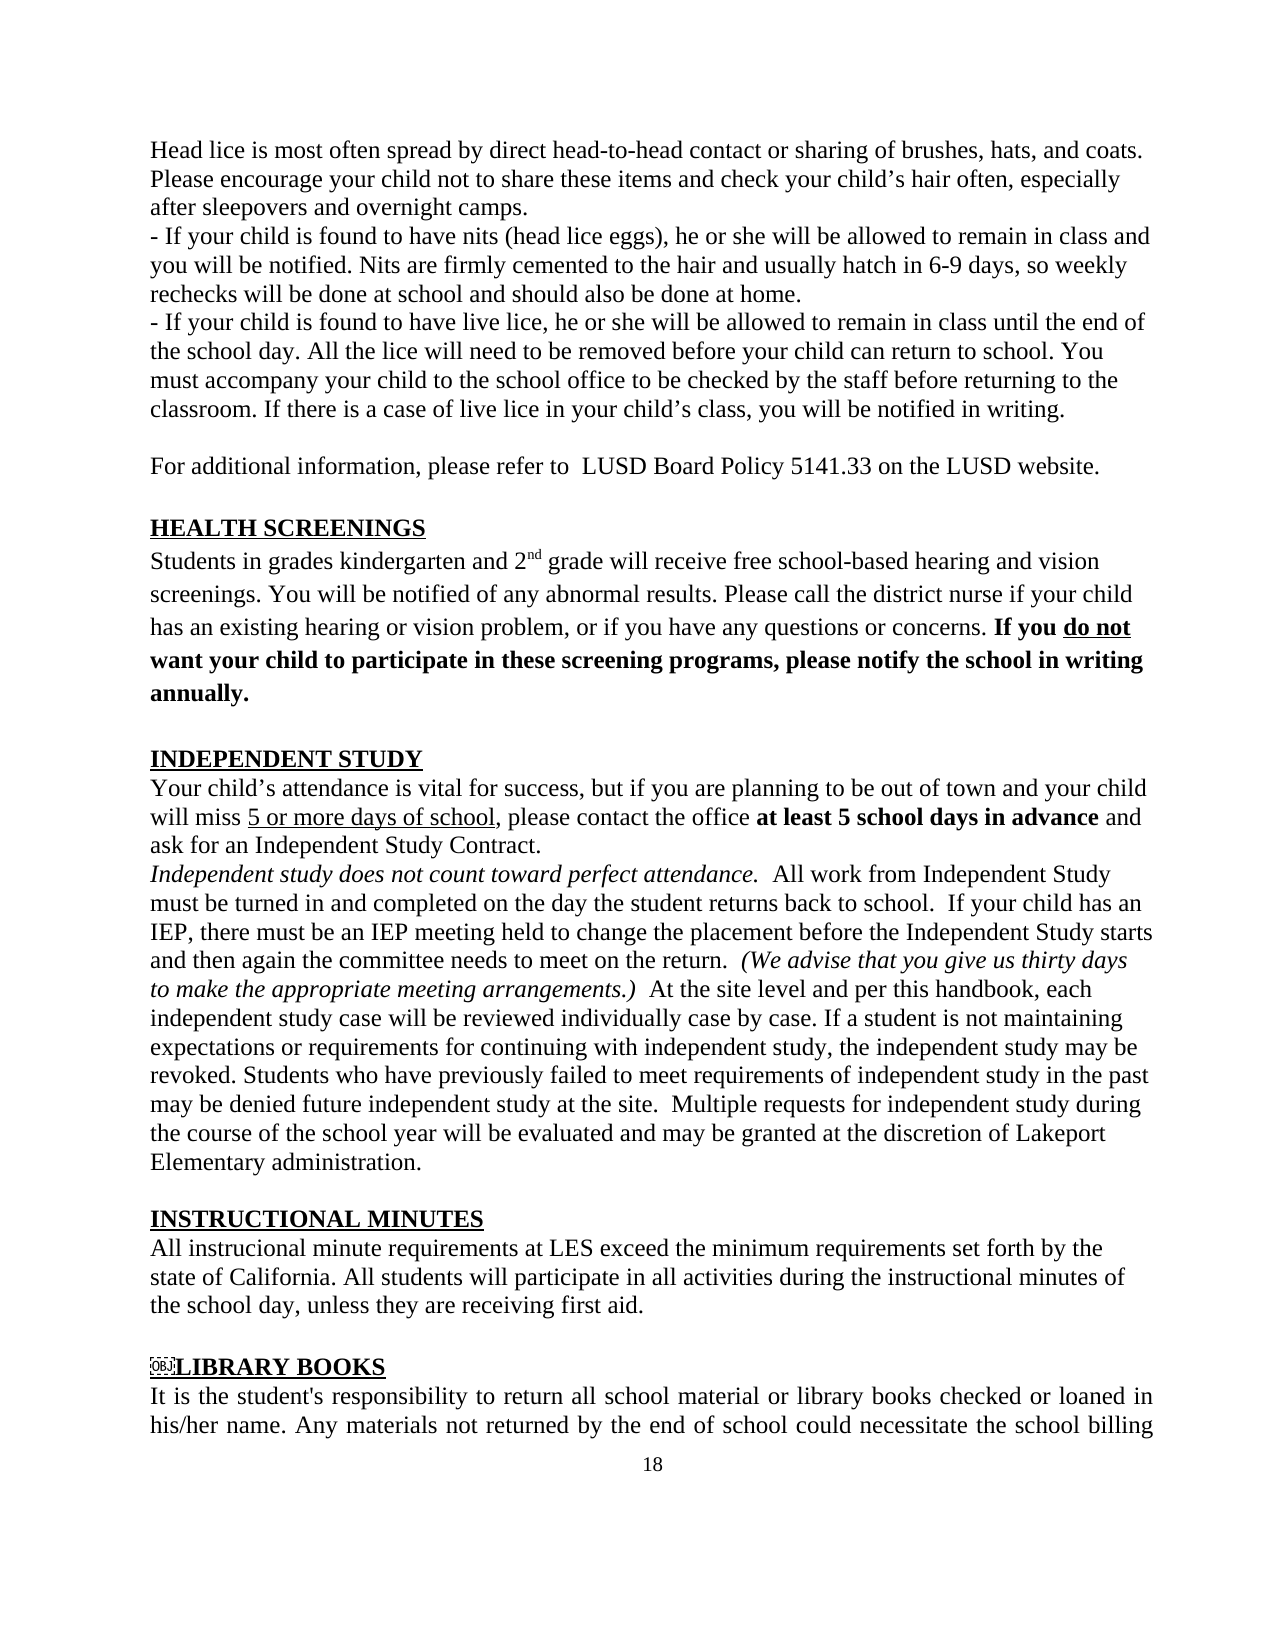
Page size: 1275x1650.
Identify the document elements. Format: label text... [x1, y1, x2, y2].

text ￼LIBRARY BOOKS [150, 1352, 1155, 1381]
text All instrucional minute requirements at LES exceed the minimum requirements set forth by the state of California. All students will participate in all activities during the instructional minutes of the school day, unless they are receiving first aid. [150, 1233, 1155, 1319]
text HEALTH SCREENINGS [150, 513, 1155, 542]
text INSTRUCTIONAL MINUTES [150, 1204, 1155, 1233]
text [150, 1381, 1155, 1438]
text Your child’s attendance is vital for success, but if you are planning to be out of town and your child will miss 5 or more days of school, please contact the office at least 5 school days in advance and ask for an Independent Study Contract. [150, 773, 1155, 859]
text Students in grades kindergarten and 2nd grade will receive free school-based hearing and vision screenings. You will be notified of any abnormal results. Please call the district nurse if your child has an existing hearing or vision problem, or if you have any questions or concerns. If you do not want your child to participate in these screening programs, please notify the school in writing annually. [150, 546, 1155, 707]
text Independent study does not count toward perfect attendance. All work from Independent Study must be turned in and completed on the day the student returns back to school. If your child has an IEP, there must be an IEP meeting held to change the placement before the Independent Study starts and then again the committee needs to meet on the return. (We advise that you give us thirty days to make the appropriate meeting arrangements.) At the site level and per this handbook, each independent study case will be reviewed individually case by case. If a student is not maintaining expectations or requirements for continuing with independent study, the independent study may be revoked. Students who have previously failed to meet requirements of independent study in the past may be denied future independent study at the site. Multiple requests for independent study during the course of the school year will be evaluated and may be granted at the discretion of Lakeport Elementary administration. [150, 859, 1155, 1175]
text - If your child is found to have nits (head lice eggs), he or she will be allowed to remain in class and you will be notified. Nits are firmly cemented to the hair and usually hatch in 6-9 days, so weekly rechecks will be done at school and should also be done at home. [150, 221, 1155, 307]
text Head lice is most often spread by direct head-to-head contact or sharing of brushes, hats, and coats. Please encourage your child not to share these items and check your child’s hair often, especially after sleepovers and overnight camps. [150, 135, 1155, 221]
text INDEPENDENT STUDY [150, 744, 1155, 773]
text For additional information, please refer to LUSD Board Policy 5141.33 on the LUSD website. [150, 451, 1155, 480]
text - If your child is found to have live lice, he or she will be allowed to remain in class until the end of the school day. All the lice will need to be removed before your child can return to school. You must accompany your child to the school office to be checked by the staff before returning to the classroom. If there is a case of live lice in your child’s class, you will be notified in writing. [150, 307, 1155, 422]
